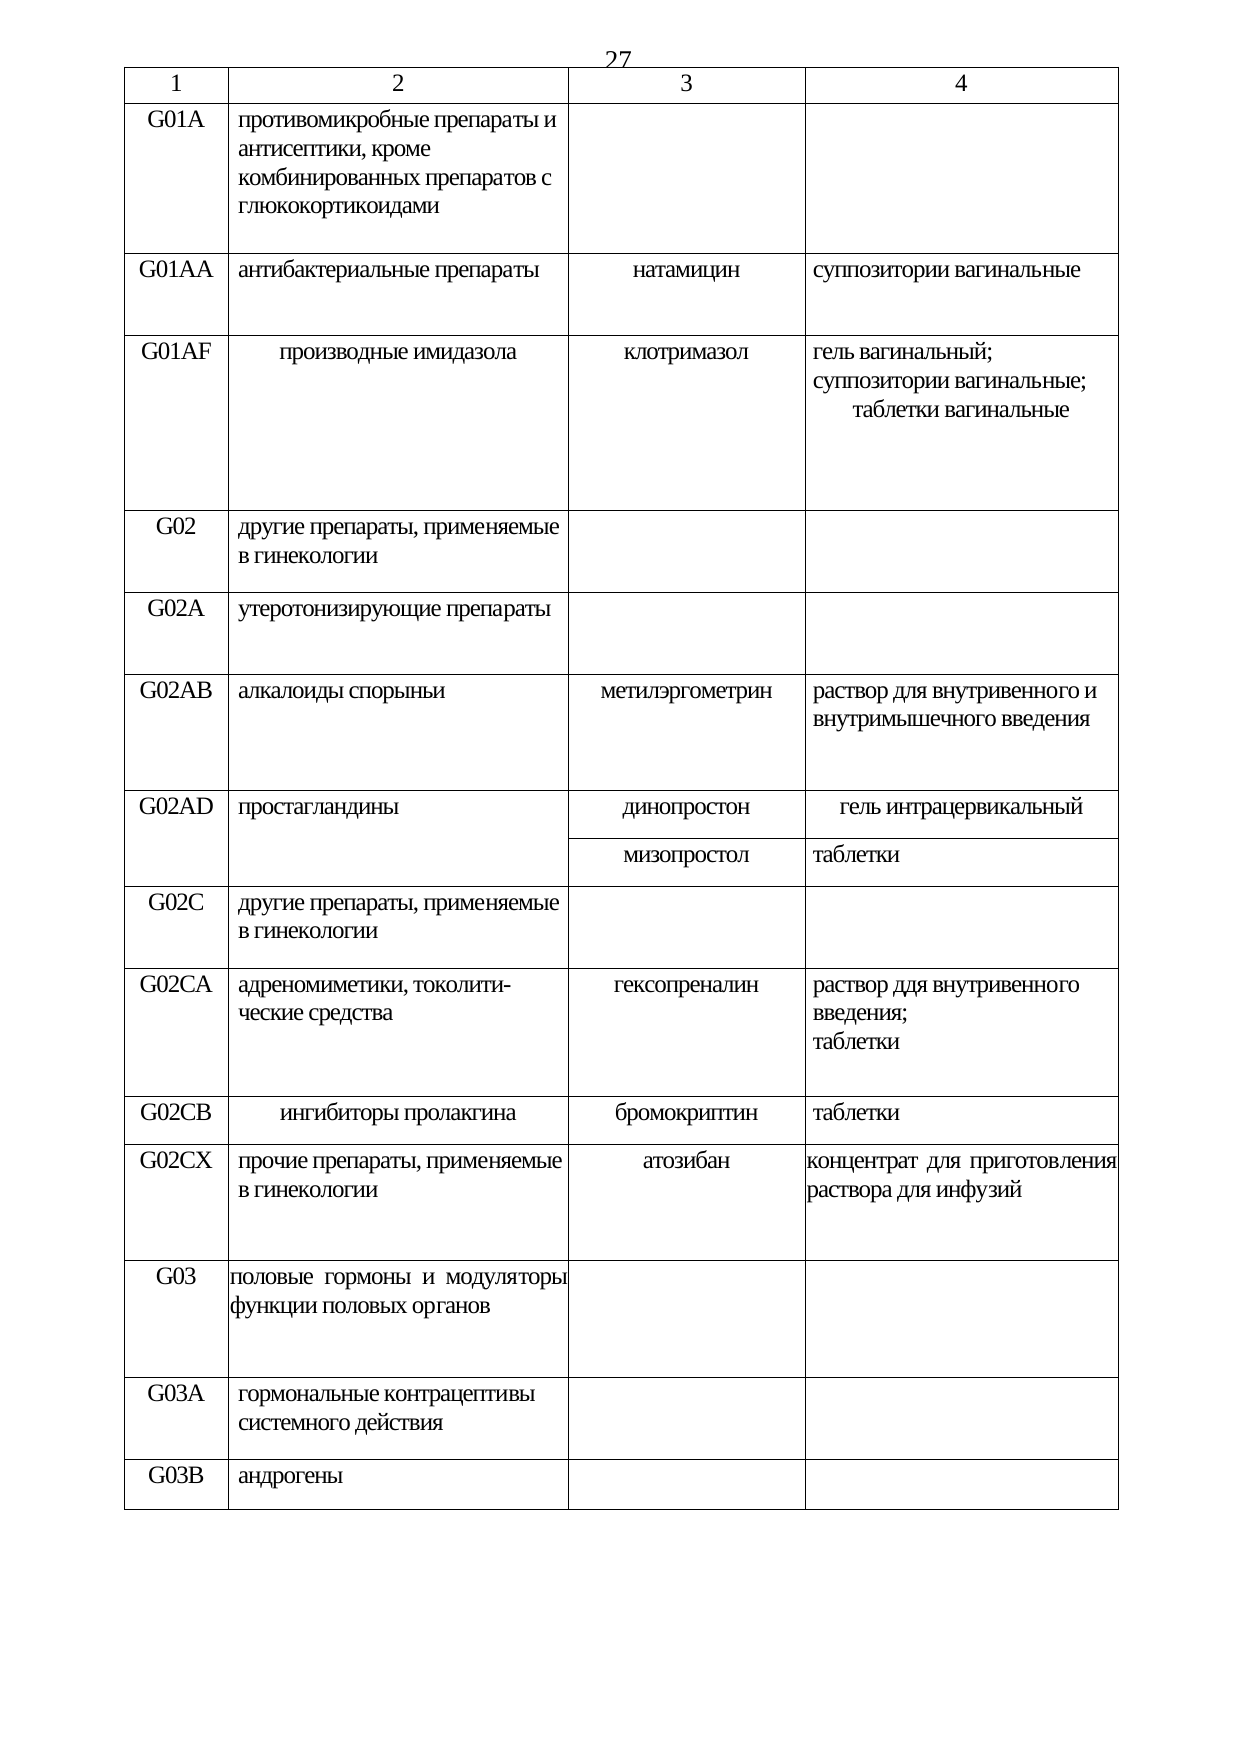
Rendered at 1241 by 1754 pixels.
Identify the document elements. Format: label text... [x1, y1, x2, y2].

table_cell алкалоиды спорыньи [229, 675, 568, 790]
table_cell G01AF [125, 336, 228, 510]
table_cell натамицин [569, 254, 805, 335]
table_cell [806, 511, 1118, 592]
table_cell производные имидазола [229, 336, 568, 510]
table_cell G02 [125, 511, 228, 592]
table_cell таблетки [806, 839, 1118, 886]
table_cell G03B [125, 1460, 228, 1509]
table_cell андрогены [229, 1460, 568, 1509]
table_cell половые гормоны и модуляторы функции половых органов [229, 1261, 568, 1377]
table_cell G02CB [125, 1097, 228, 1144]
table_cell [569, 511, 805, 592]
table_cell [806, 1460, 1118, 1509]
table_cell [569, 593, 805, 674]
table_cell [806, 593, 1118, 674]
table_cell [569, 1378, 805, 1459]
table_cell гормональные контрацептивы системного действия [229, 1378, 568, 1459]
table_cell утеротонизирующие препараты [229, 593, 568, 674]
table_cell [806, 104, 1118, 253]
table_cell бромокриптин [569, 1097, 805, 1144]
table_cell адреномиметики, токолити- ческие средства [229, 969, 568, 1096]
table_header 4 [806, 68, 1118, 103]
table_header 1 [125, 68, 228, 103]
table_header 2 [229, 68, 568, 103]
table_cell атозибан [569, 1145, 805, 1260]
table_cell суппозитории вагинальные [806, 254, 1118, 335]
table_cell [569, 104, 805, 253]
table_cell метилэргометрин [569, 675, 805, 790]
table_cell G02AD [125, 791, 228, 886]
table_cell G02CX [125, 1145, 228, 1260]
table_cell G01AA [125, 254, 228, 335]
table_cell противомикробные препараты и антисептики, кроме комбинированных препаратов с глюкокортикоидами [229, 104, 568, 253]
table_cell гель интрацервикальный [806, 791, 1118, 838]
table_cell [806, 1261, 1118, 1377]
table_cell прочие препараты, применяемые в гинекологии [229, 1145, 568, 1260]
table_cell другие препараты, применяемые в гинекологии [229, 887, 568, 968]
table_cell концентрат для приготовления раствора для инфузий [806, 1145, 1118, 1260]
table_cell G01A [125, 104, 228, 253]
table_cell мизопростол [569, 839, 805, 886]
table_cell раствор для внутривенного и внутримышечного введения [806, 675, 1118, 790]
table_cell антибактериальные препараты [229, 254, 568, 335]
table_cell раствор ддя внутривенного введения; таблетки [806, 969, 1118, 1096]
table_cell [806, 887, 1118, 968]
table_cell [569, 1460, 805, 1509]
table_cell клотримазол [569, 336, 805, 510]
table_header 3 [569, 68, 805, 103]
table_cell G02AB [125, 675, 228, 790]
table_cell G02A [125, 593, 228, 674]
table_cell G03 [125, 1261, 228, 1377]
table_cell [569, 887, 805, 968]
table_cell G03A [125, 1378, 228, 1459]
table_cell гексопреналин [569, 969, 805, 1096]
table_cell G02C [125, 887, 228, 968]
table_cell простагландины [229, 791, 568, 886]
table_cell [569, 1261, 805, 1377]
table_cell ингибиторы пролакгина [229, 1097, 568, 1144]
table_cell таблетки [806, 1097, 1118, 1144]
table_cell другие препараты, применяемые в гинекологии [229, 511, 568, 592]
table_cell [806, 1378, 1118, 1459]
table_cell гель вагинальный; суппозитории вагинальные; таблетки вагинальные [806, 336, 1118, 510]
table_cell динопростон [569, 791, 805, 838]
table_cell G02CA [125, 969, 228, 1096]
